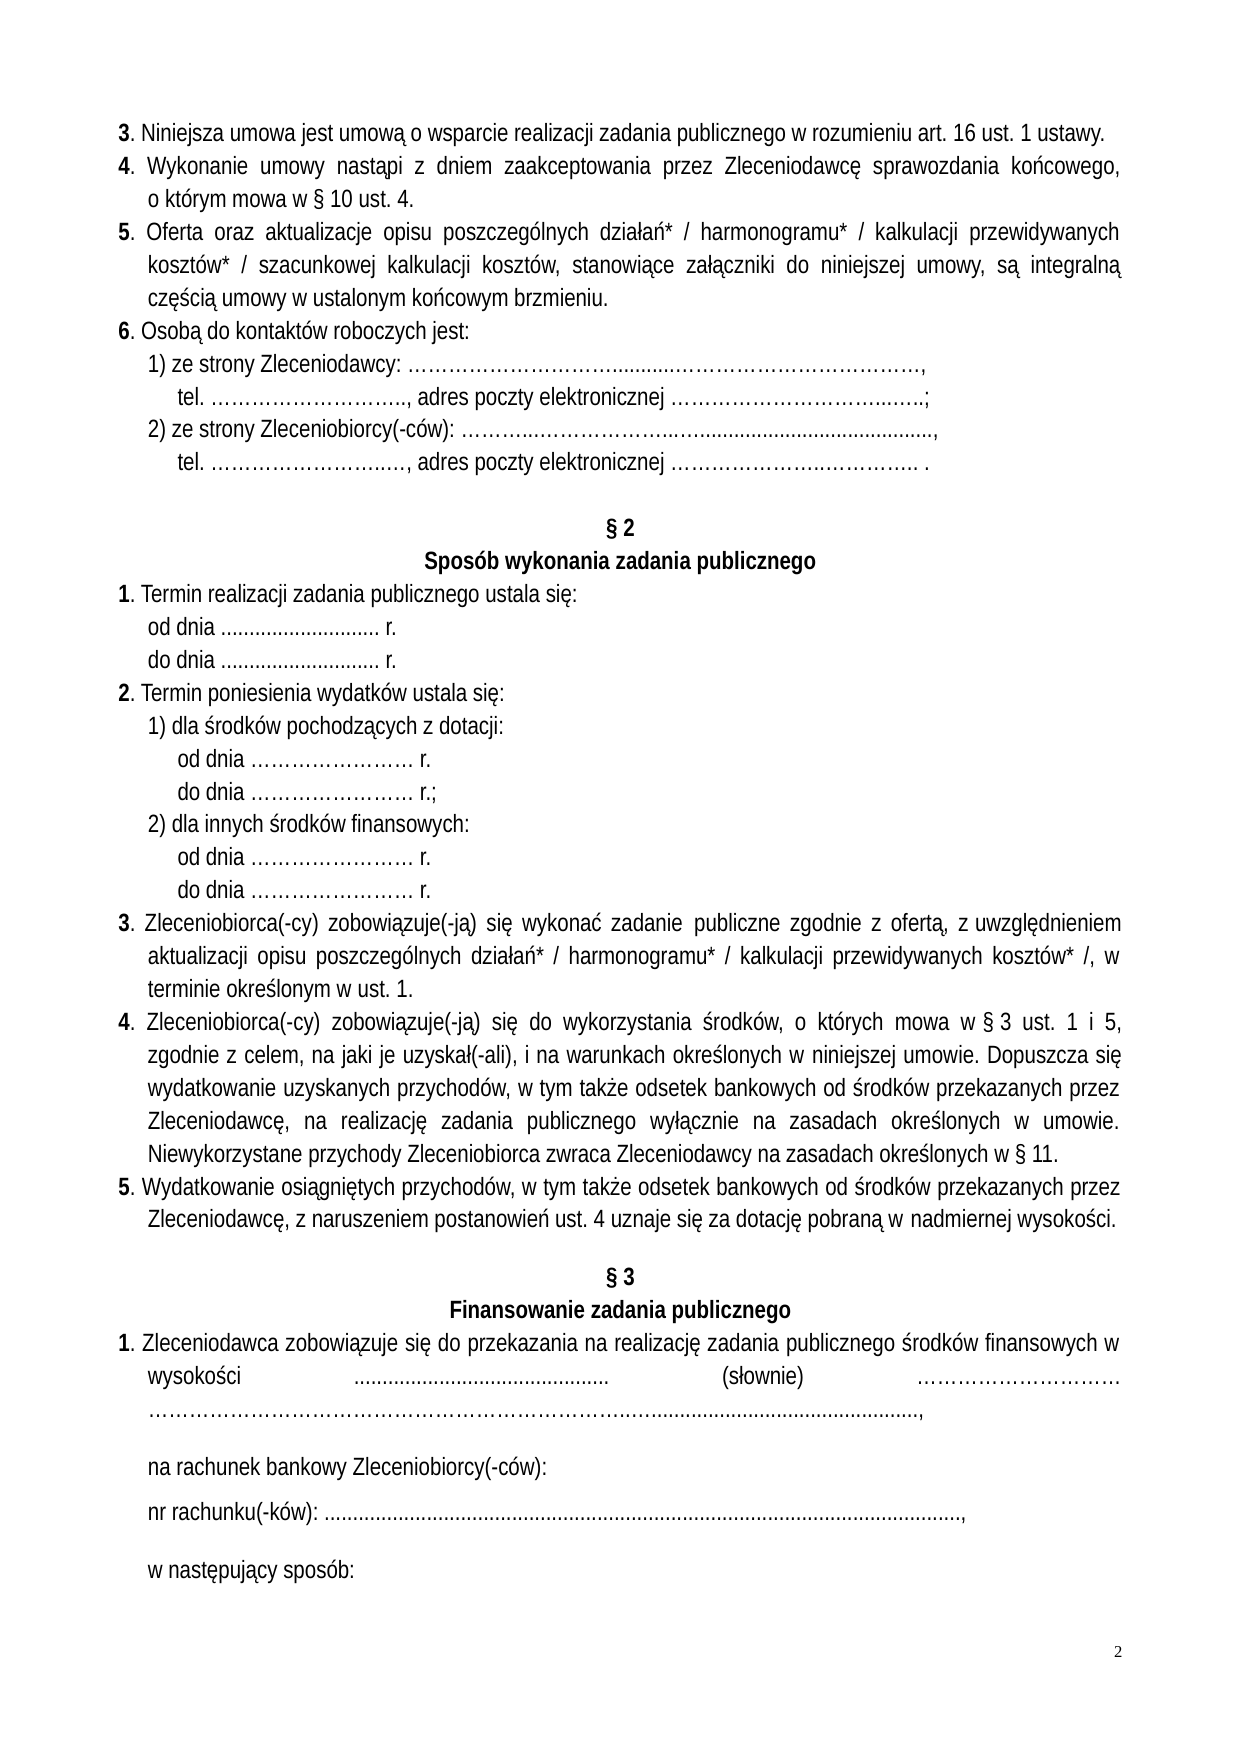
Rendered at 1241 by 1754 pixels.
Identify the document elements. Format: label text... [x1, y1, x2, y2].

text tel. ……………………..…, adres poczty elektronicznej …………………..………….. . [177, 447, 1122, 476]
text Finansowanie zadania publicznego [118, 1295, 1122, 1324]
text 1. Termin realizacji zadania publicznego ustala się: [118, 579, 1122, 608]
text 3. Niniejsza umowa jest umową o wsparcie realizacji zadania publicznego w rozumieniu art. 16 ust. 1 ustawy. [118, 118, 1122, 147]
text 1) ze strony Zleceniodawcy: …………………………...........………………………………, [148, 348, 1122, 377]
text 1) dla środków pochodzących z dotacji: [118, 711, 1122, 739]
text tel. ……………………….., adres poczty elektronicznej …………………………...…..; [177, 381, 1122, 410]
text 2) ze strony Zleceniobiorcy(-ców): ………...………………...…........................................., [148, 414, 1122, 443]
text 5. Oferta oraz aktualizacje opisu poszczególnych działań* / harmonogramu* / kalkulacji przewidywanych kosztów* / szacunkowej kalkulacji kosztów, stanowiące załączniki do niniejszej umowy, są integralną częścią umowy w ustalonym końcowym brzmieniu. [118, 217, 1122, 311]
text w następujący sposób: [148, 1555, 1122, 1584]
text 2) dla innych środków finansowych: [148, 809, 1122, 838]
text § 3 [118, 1262, 1122, 1291]
text 6. Osobą do kontaktów roboczych jest: [118, 316, 1122, 344]
text od dnia ............................ r. [148, 612, 1122, 641]
text od dnia …………………… r. [177, 842, 1122, 871]
text 4. Wykonanie umowy nastąpi z dniem zaakceptowania przez Zleceniodawcę sprawozdania końcowego, o którym mowa w § 10 ust. 4. [118, 151, 1122, 213]
text § 2 [118, 513, 1122, 542]
text do dnia ............................ r. [118, 645, 1122, 673]
text do dnia …………………… r. [177, 875, 1122, 904]
text 1. Zleceniodawca zobowiązuje się do przekazania na realizację zadania publicznego środków finansowych w wysokości ............................................. (słownie) ………………………… ……………………………………………………………..…..............................................., [118, 1328, 1122, 1423]
text od dnia …………………… r. [177, 743, 1122, 772]
text 2. Termin poniesienia wydatków ustala się: [118, 678, 1122, 706]
text nr rachunku(-ków): ................................................................................................................, [148, 1497, 1122, 1526]
text na rachunek bankowy Zleceniobiorcy(-ców): [148, 1452, 1122, 1481]
text Sposób wykonania zadania publicznego [118, 546, 1122, 575]
text do dnia …………………… r.; [177, 776, 1122, 805]
text 5. Wydatkowanie osiągniętych przychodów, w tym także odsetek bankowych od środków przekazanych przez Zleceniodawcę, z naruszeniem postanowień ust. 4 uznaje się za dotację pobraną w nadmiernej wysokości. [118, 1171, 1122, 1233]
text 3. Zleceniobiorca(-cy) zobowiązuje(-ją) się wykonać zadanie publiczne zgodnie z ofertą, z uwzględnieniem aktualizacji opisu poszczególnych działań* / harmonogramu* / kalkulacji przewidywanych kosztów* /, w terminie określonym w ust. 1. [118, 908, 1122, 1003]
text 4. Zleceniobiorca(-cy) zobowiązuje(-ją) się do wykorzystania środków, o których mowa w § 3 ust. 1 i 5, zgodnie z celem, na jaki je uzyskał(-ali), i na warunkach określonych w niniejszej umowie. Dopuszcza się wydatkowanie uzyskanych przychodów, w tym także odsetek bankowych od środków przekazanych przez Zleceniodawcę, na realizację zadania publicznego wyłącznie na zasadach określonych w umowie. Niewykorzystane przychody Zleceniobiorca zwraca Zleceniodawcy na zasadach określonych w § 11. [118, 1007, 1122, 1167]
